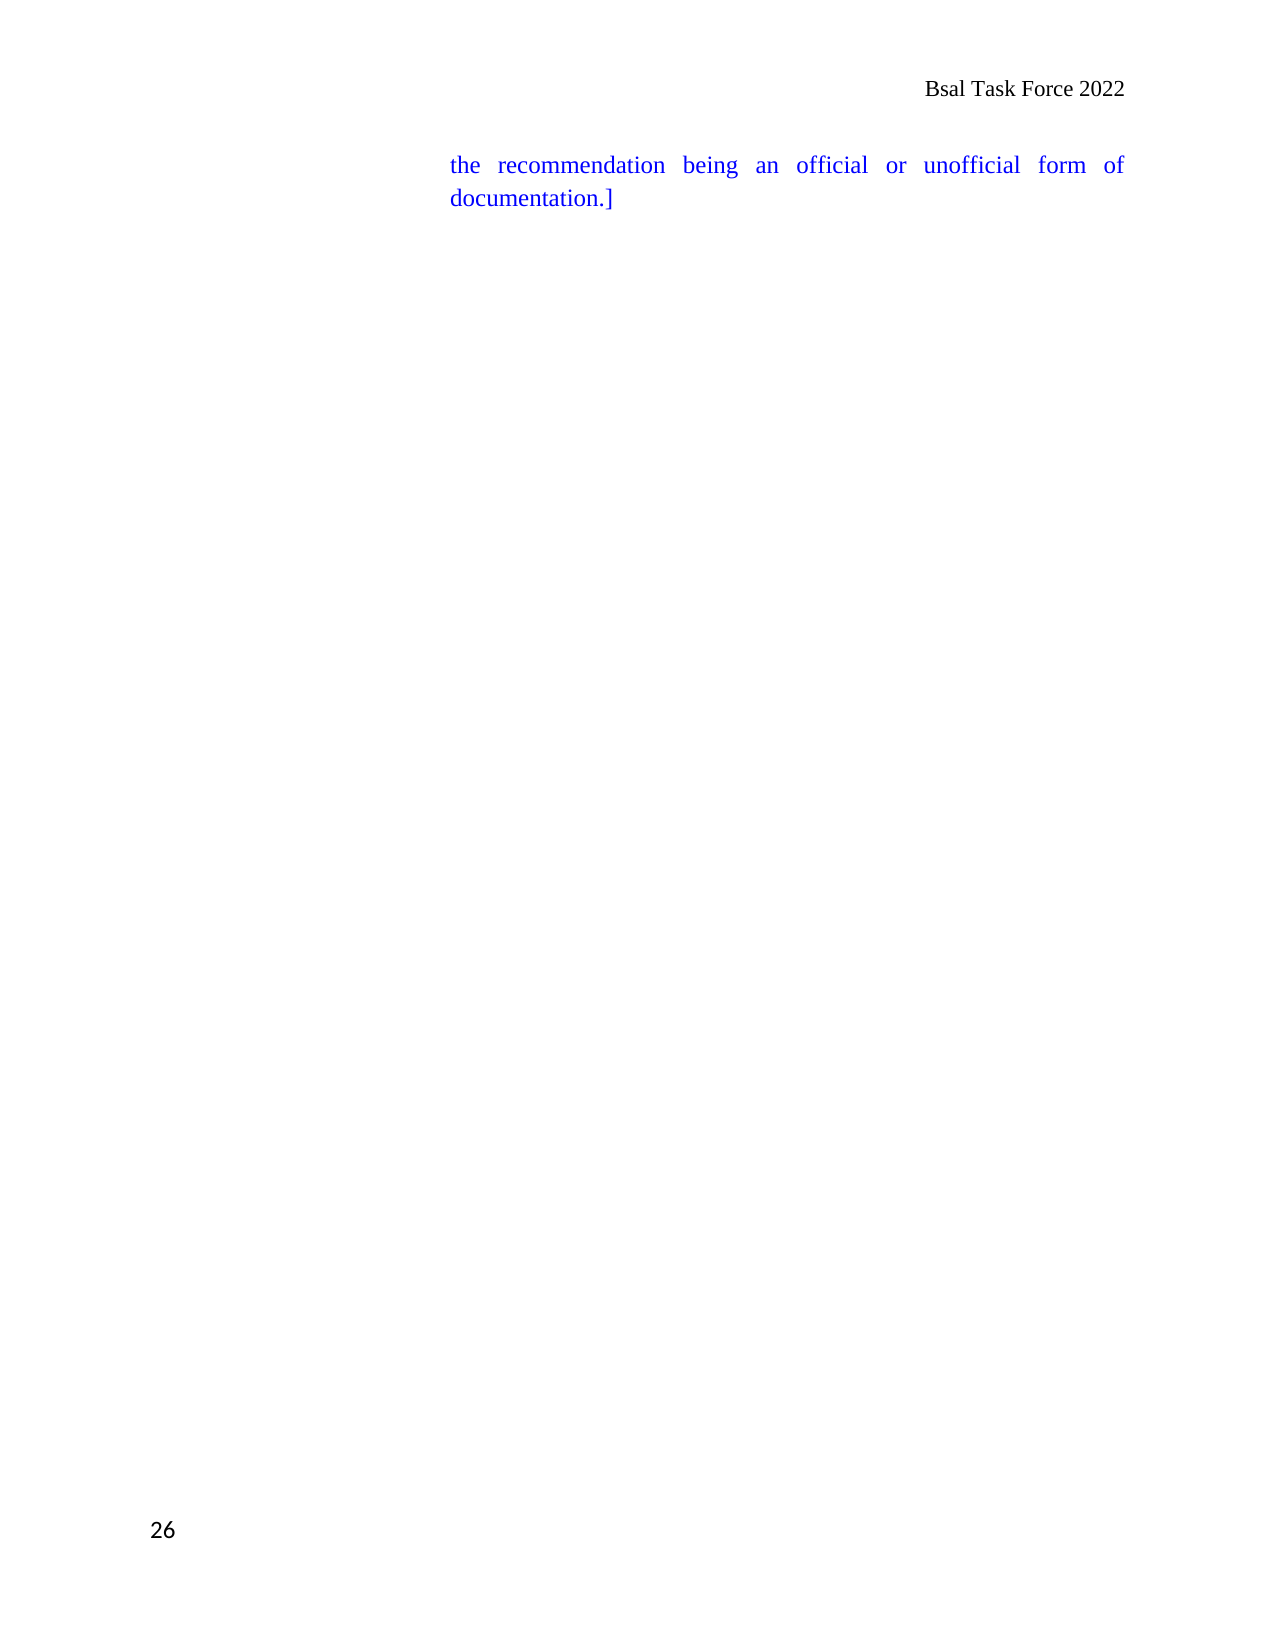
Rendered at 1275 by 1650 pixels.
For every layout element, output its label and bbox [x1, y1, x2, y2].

list [412, 150, 1125, 212]
